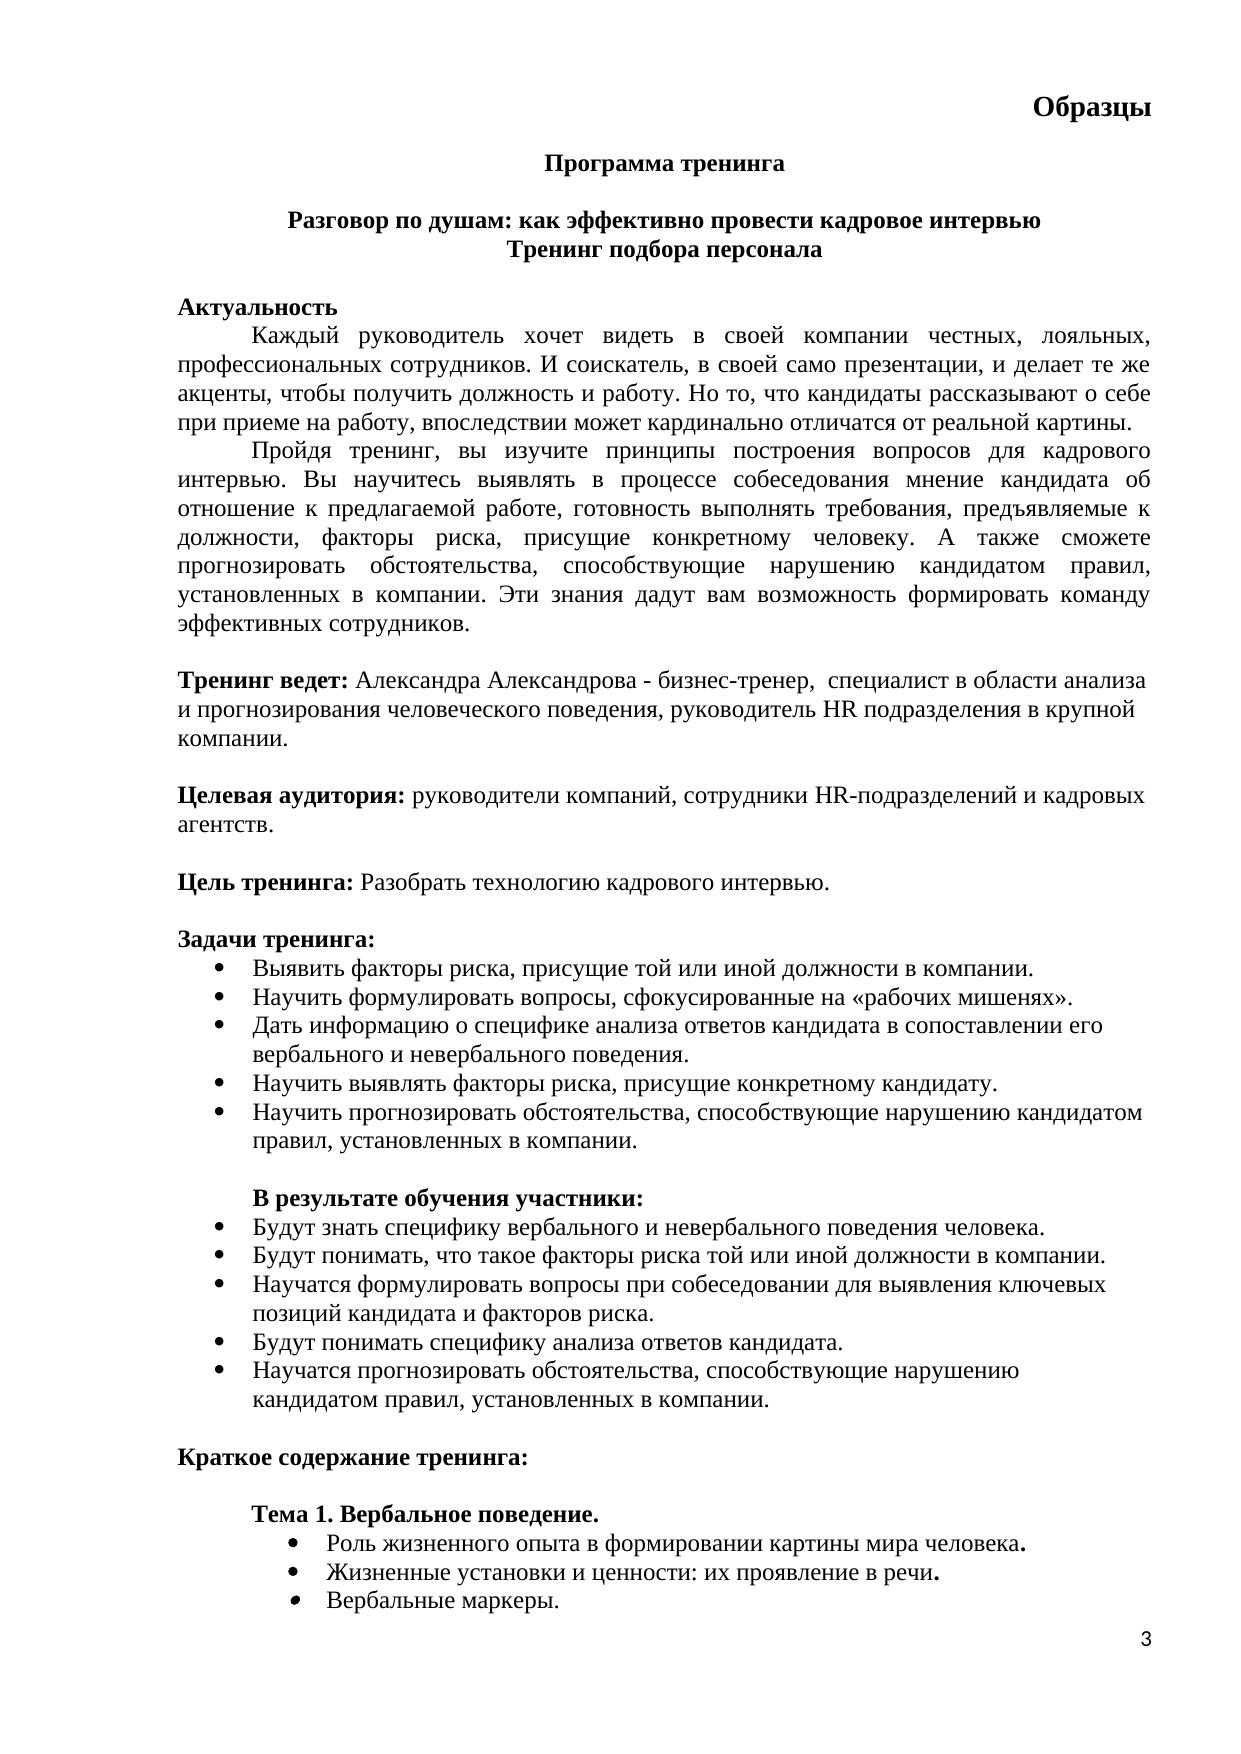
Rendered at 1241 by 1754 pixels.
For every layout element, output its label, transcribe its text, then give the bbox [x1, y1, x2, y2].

list Вербальные маркеры. [288, 1586, 1152, 1614]
text Разговор по душам: как эффективно провести кадровое интервью [177, 206, 1152, 234]
text Актуальность [177, 292, 1152, 321]
list Научить выявлять факторы риска, присущие конкретному кандидату. [215, 1068, 1152, 1097]
list Будут знать специфику вербального и невербального поведения человека. [215, 1212, 1152, 1241]
list Научить формулировать вопросы, сфокусированные на «рабочих мишенях». [215, 982, 1152, 1011]
text Каждый руководитель хочет видеть в своей компании честных, лояльных, профессиональных сотрудников. И соискатель, в своей само презентации, и делает те же акценты, чтобы получить должность и работу. Но то, что кандидаты рассказывают о себе при приеме на работу, впоследствии может кардинально отличатся от реальной картины. [177, 321, 1152, 436]
list Жизненные установки и ценности: их проявление в речи. [288, 1557, 1152, 1586]
list Роль жизненного опыта в формировании картины мира человека. [288, 1528, 1152, 1557]
text Цель тренинга: Разобрать технологию кадрового интервью. [177, 867, 1152, 896]
list Дать информацию о специфике анализа ответов кандидата в сопоставлении его вербального и невербального поведения. [215, 1011, 1152, 1068]
list Выявить факторы риска, присущие той или иной должности в компании. [215, 953, 1152, 982]
text Образцы [177, 89, 1152, 122]
text Тема 1. Вербальное поведение. [251, 1499, 1152, 1528]
text Тренинг подбора персонала [177, 234, 1152, 263]
text Пройдя тренинг, вы изучите принципы построения вопросов для кадрового интервью. Вы научитесь выявлять в процессе собеседования мнение кандидата об отношение к предлагаемой работе, готовность выполнять требования, предъявляемые к должности, факторы риска, присущие конкретному человеку. А также сможете прогнозировать обстоятельства, способствующие нарушению кандидатом правил, установленных в компании. Эти знания дадут вам возможность формировать команду эффективных сотрудников. [177, 436, 1152, 637]
text Задачи тренинга: [177, 924, 1152, 953]
list Научатся прогнозировать обстоятельства, способствующие нарушению кандидатом правил, установленных в компании. [215, 1356, 1152, 1413]
list Будут понимать, что такое факторы риска той или иной должности в компании. [215, 1241, 1152, 1269]
list Научатся формулировать вопросы при собеседовании для выявления ключевых позиций кандидата и факторов риска. [215, 1269, 1152, 1327]
text Целевая аудитория: руководители компаний, сотрудники HR-подразделений и кадровых агентств. [177, 781, 1152, 838]
list Будут понимать специфику анализа ответов кандидата. [215, 1327, 1152, 1356]
text Тренинг ведет: Александра Александрова - бизнес-тренер, специалист в области анализа и прогнозирования человеческого поведения, руководитель HR подразделения в крупной компании. [177, 666, 1152, 752]
list Научить прогнозировать обстоятельства, способствующие нарушению кандидатом правил, установленных в компании. [215, 1097, 1152, 1154]
text Программа тренинга [177, 148, 1152, 177]
text В результате обучения участники: [252, 1183, 1152, 1212]
text Краткое содержание тренинга: [177, 1442, 1152, 1471]
